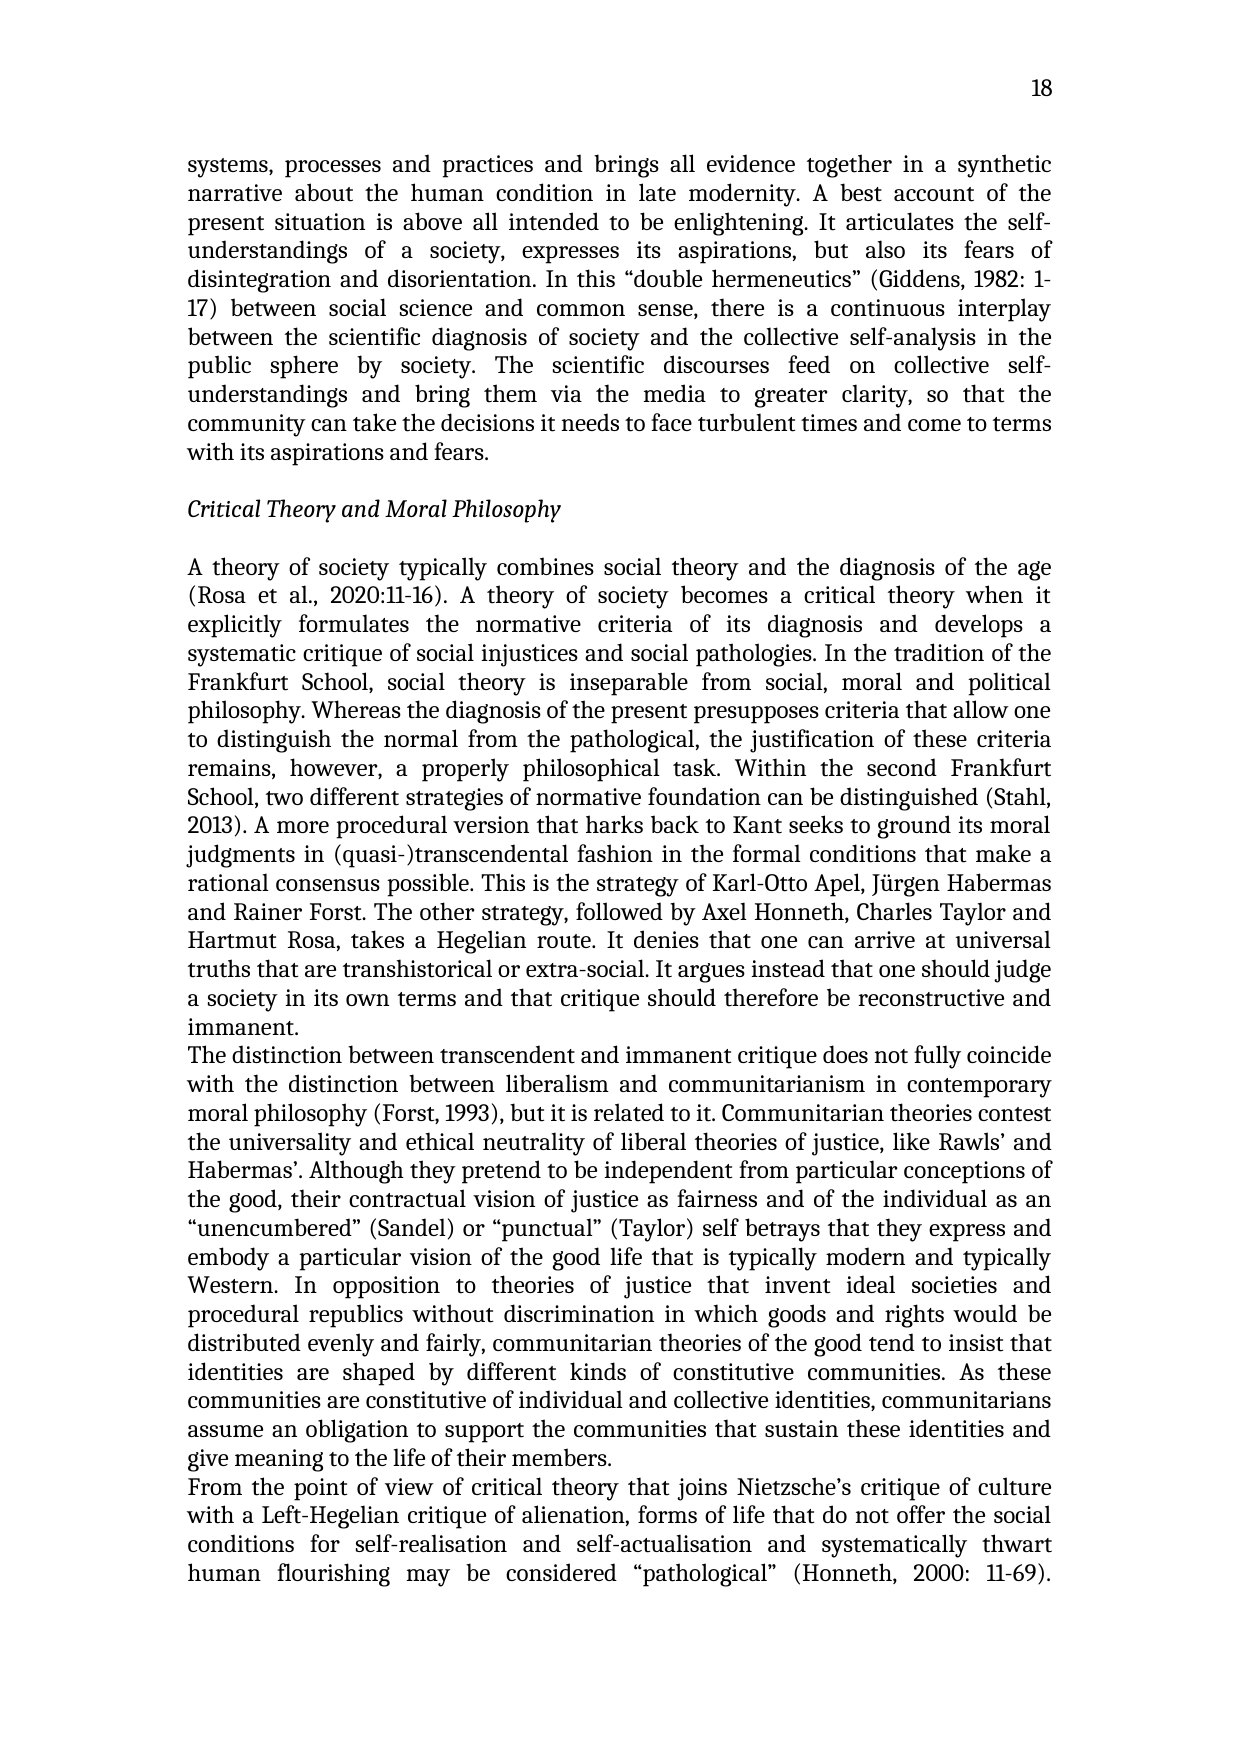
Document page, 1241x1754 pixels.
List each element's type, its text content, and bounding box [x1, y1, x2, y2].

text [187, 150, 1053, 466]
text The distinction between transcendent and immanent critique does not fully coincide with the distinction between liberalism and communitarianism in contemporary moral philosophy (Forst, 1993), but it is related to it. Communitarian theories contest the universality and ethical neutrality of liberal theories of justice, like Rawls’ and Habermas’. Although they pretend to be independent from particular conceptions of the good, their contractual vision of justice as fairness and of the individual as an “unencumbered” (Sandel) or “punctual” (Taylor) self betrays that they express and embody a particular vision of the good life that is typically modern and typically Western. In opposition to theories of justice that invent ideal societies and procedural republics without discrimination in which goods and rights would be distributed evenly and fairly, communitarian theories of the good tend to insist that identities are shaped by different kinds of constitutive communities. As these communities are constitutive of individual and collective identities, communitarians assume an obligation to support the communities that sustain these identities and give meaning to the life of their members. [187, 1041, 1053, 1472]
text A theory of society typically combines social theory and the diagnosis of the age (Rosa et al., 2020:11-16). A theory of society becomes a critical theory when it explicitly formulates the normative criteria of its diagnosis and develops a systematic critique of social injustices and social pathologies. In the tradition of the Frankfurt School, social theory is inseparable from social, moral and political philosophy. Whereas the diagnosis of the present presupposes criteria that allow one to distinguish the normal from the pathological, the justification of these criteria remains, however, a properly philosophical task. Within the second Frankfurt School, two different strategies of normative foundation can be distinguished (Stahl, 2013). A more procedural version that harks back to Kant seeks to ground its moral judgments in (quasi-)transcendental fashion in the formal conditions that make a rational consensus possible. This is the strategy of Karl-Otto Apel, Jürgen Habermas and Rainer Forst. The other strategy, followed by Axel Honneth, Charles Taylor and Hartmut Rosa, takes a Hegelian route. It denies that one can arrive at universal truths that are transhistorical or extra-social. It argues instead that one should judge a society in its own terms and that critique should therefore be reconstructive and immanent. [187, 552, 1053, 1041]
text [187, 1472, 1053, 1587]
text Critical Theory and Moral Philosophy [187, 495, 1053, 524]
